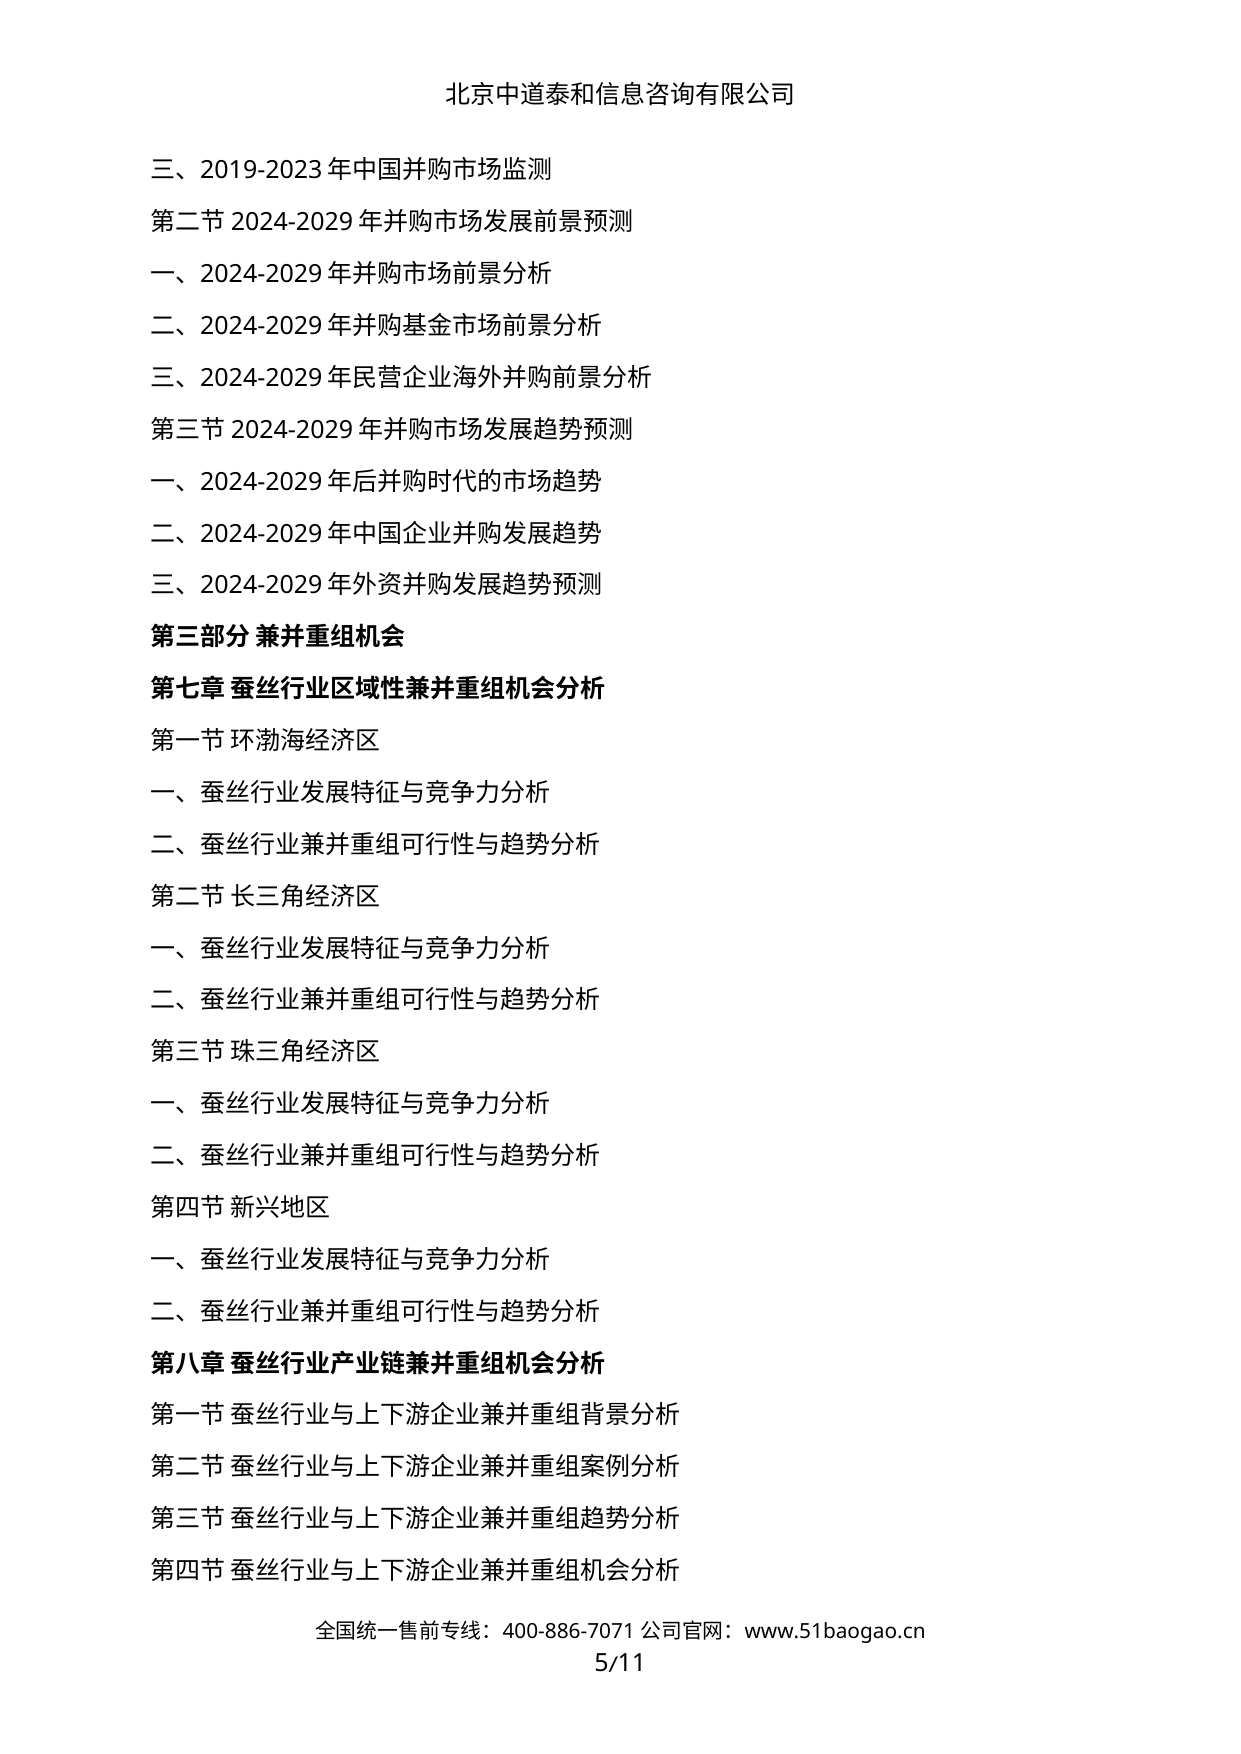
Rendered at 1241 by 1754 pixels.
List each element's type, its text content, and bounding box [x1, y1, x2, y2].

text 二、蚕丝行业兼并重组可行性与趋势分析 [150, 1136, 1090, 1172]
text 一、蚕丝行业发展特征与竞争力分析 [150, 1084, 1090, 1120]
text 二、2024-2029年并购基金市场前景分析 [150, 306, 1090, 342]
text 第二节 2024-2029年并购市场发展前景预测 [150, 202, 1090, 238]
text 三、2024-2029年外资并购发展趋势预测 [150, 565, 1090, 601]
text 第二节 长三角经济区 [150, 876, 1090, 912]
text 第一节 环渤海经济区 [150, 721, 1090, 757]
text 第三节 蚕丝行业与上下游企业兼并重组趋势分析 [150, 1499, 1090, 1535]
text 二、蚕丝行业兼并重组可行性与趋势分析 [150, 980, 1090, 1016]
text 第七章 蚕丝行业区域性兼并重组机会分析 [150, 669, 1090, 705]
text 二、蚕丝行业兼并重组可行性与趋势分析 [150, 1291, 1090, 1327]
text 一、2024-2029年后并购时代的市场趋势 [150, 461, 1090, 497]
text 二、蚕丝行业兼并重组可行性与趋势分析 [150, 824, 1090, 861]
text 一、蚕丝行业发展特征与竞争力分析 [150, 772, 1090, 809]
text 第四节 新兴地区 [150, 1187, 1090, 1224]
text 三、2024-2029年民营企业海外并购前景分析 [150, 357, 1090, 394]
text 第三节 珠三角经济区 [150, 1032, 1090, 1068]
text 二、2024-2029年中国企业并购发展趋势 [150, 513, 1090, 549]
text 一、2024-2029年并购市场前景分析 [150, 254, 1090, 290]
text 一、蚕丝行业发展特征与竞争力分析 [150, 1239, 1090, 1276]
text 第八章 蚕丝行业产业链兼并重组机会分析 [150, 1343, 1090, 1379]
text 第四节 蚕丝行业与上下游企业兼并重组机会分析 [150, 1551, 1090, 1587]
text 第三部分 兼并重组机会 [150, 617, 1090, 653]
text 第三节 2024-2029年并购市场发展趋势预测 [150, 409, 1090, 446]
text 一、蚕丝行业发展特征与竞争力分析 [150, 928, 1090, 964]
text 三、2019-2023年中国并购市场监测 [150, 150, 1090, 186]
text 第一节 蚕丝行业与上下游企业兼并重组背景分析 [150, 1395, 1090, 1431]
text 第二节 蚕丝行业与上下游企业兼并重组案例分析 [150, 1447, 1090, 1483]
